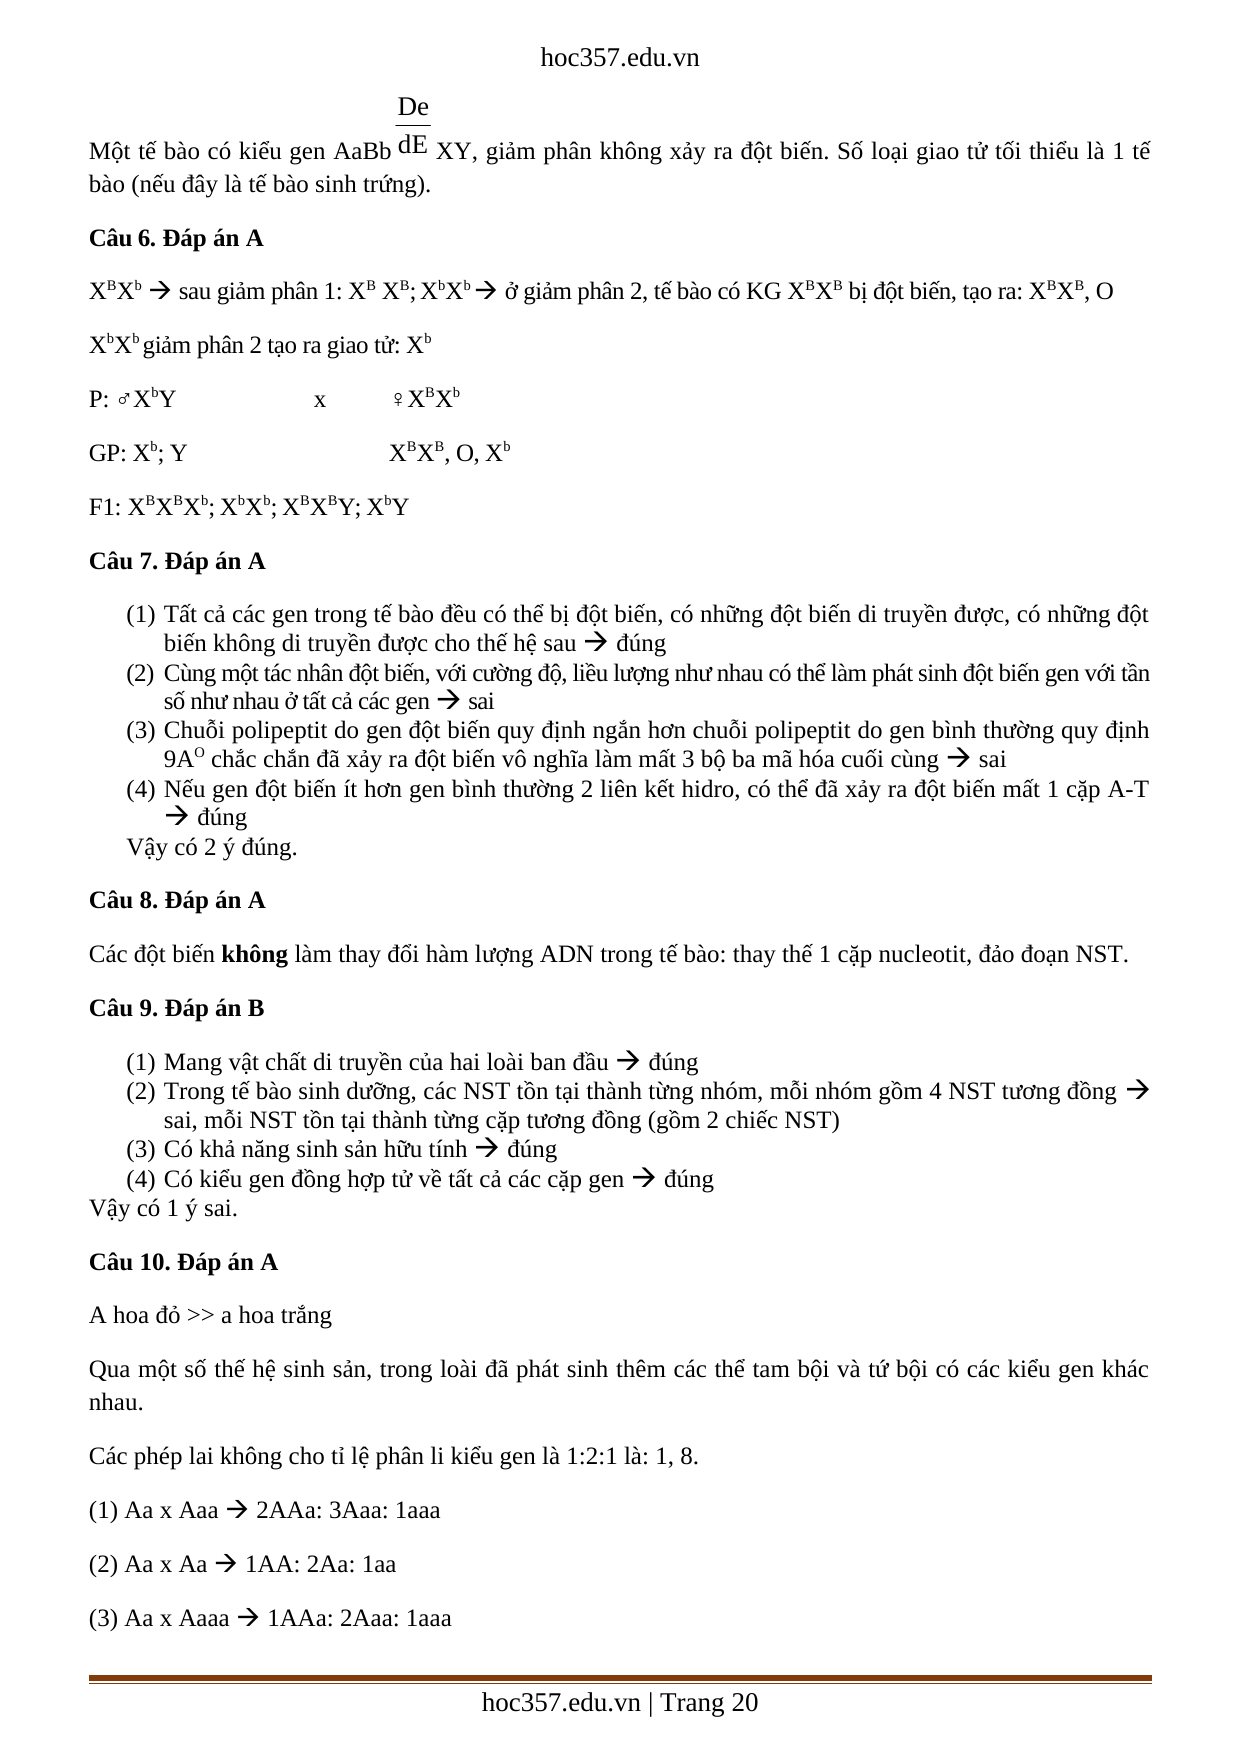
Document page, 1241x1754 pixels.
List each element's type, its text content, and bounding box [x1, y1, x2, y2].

text (3) Có khả năng sinh sản hữu tính đúng [126, 1134, 1152, 1164]
text P: ♂XbY x ♀XBXb [89, 384, 1152, 413]
text Câu 7. Đáp án A [89, 546, 1152, 574]
text GP: Xb; Y XBXB, O, Xb [89, 438, 1152, 467]
text Câu 6. Đáp án A [89, 223, 1152, 251]
text Câu 8. Đáp án A [89, 886, 1152, 914]
text (1) Aa x Aaa 2AAa: 3Aaa: 1aaa [89, 1495, 1152, 1524]
text Qua một số thế hệ sinh sản, trong loài đã phát sinh thêm các thể tam bội và tứ bội có các kiểu gen khác nhau. [89, 1354, 1152, 1416]
text Một tế bào có kiểu gen AaBbXY, giảm phân không xảy ra đột biến. Số loại giao tử tối thiểu là 1 tế bào (nếu đây là tế bào sinh trứng). [89, 89, 1152, 197]
text A hoa đỏ >> a hoa trắng [89, 1301, 1152, 1329]
text (2) Cùng một tác nhân đột biến, với cường độ, liều lượng như nhau có thể làm phát sinh đột biến gen với tần số như nhau ở tất cả các gen sai [126, 658, 1152, 716]
text Câu 9. Đáp án B [89, 993, 1152, 1022]
text (4) Có kiểu gen đồng hợp tử về tất cả các cặp gen đúng [126, 1164, 1152, 1193]
text XBXb sau giảm phân 1: XB XB; XbXb ở giảm phân 2, tế bào có KG XBXB bị đột biến, tạo ra: XBXB, O [89, 276, 1152, 305]
text (1) Mang vật chất di truyền của hai loài ban đầu đúng [126, 1047, 1152, 1076]
text Các đột biến không làm thay đổi hàm lượng ADN trong tế bào: thay thế 1 cặp nucleotit, đảo đoạn NST. [89, 939, 1152, 968]
text Vậy có 2 ý đúng. [126, 832, 1152, 860]
text (1) Tất cả các gen trong tế bào đều có thể bị đột biến, có những đột biến di truyền được, có những đột biến không di truyền được cho thế hệ sau đúng [126, 599, 1152, 658]
text (3) Aa x Aaaa 1AAa: 2Aaa: 1aaa [89, 1603, 1152, 1632]
text (2) Trong tế bào sinh dưỡng, các NST tồn tại thành từng nhóm, mỗi nhóm gồm 4 NST tương đồng sai, mỗi NST tồn tại thành từng cặp tương đồng (gồm 2 chiếc NST) [126, 1076, 1152, 1134]
text (4) Nếu gen đột biến ít hơn gen bình thường 2 liên kết hidro, có thể đã xảy ra đột biến mất 1 cặp A-T đúng [126, 774, 1152, 832]
text Vậy có 1 ý sai. [89, 1193, 1152, 1222]
text (3) Chuỗi polipeptit do gen đột biến quy định ngắn hơn chuỗi polipeptit do gen bình thường quy định 9AO chắc chắn đã xảy ra đột biến vô nghĩa làm mất 3 bộ ba mã hóa cuối cùng sai [126, 716, 1152, 774]
text Các phép lai không cho tỉ lệ phân li kiểu gen là 1:2:1 là: 1, 8. [89, 1441, 1152, 1470]
text Câu 10. Đáp án A [89, 1247, 1152, 1276]
text XbXb giảm phân 2 tạo ra giao tử: Xb [89, 330, 1152, 359]
text (2) Aa x Aa 1AA: 2Aa: 1aa [89, 1549, 1152, 1578]
text F1: XBXBXb; XbXb; XBXBY; XbY [89, 492, 1152, 521]
